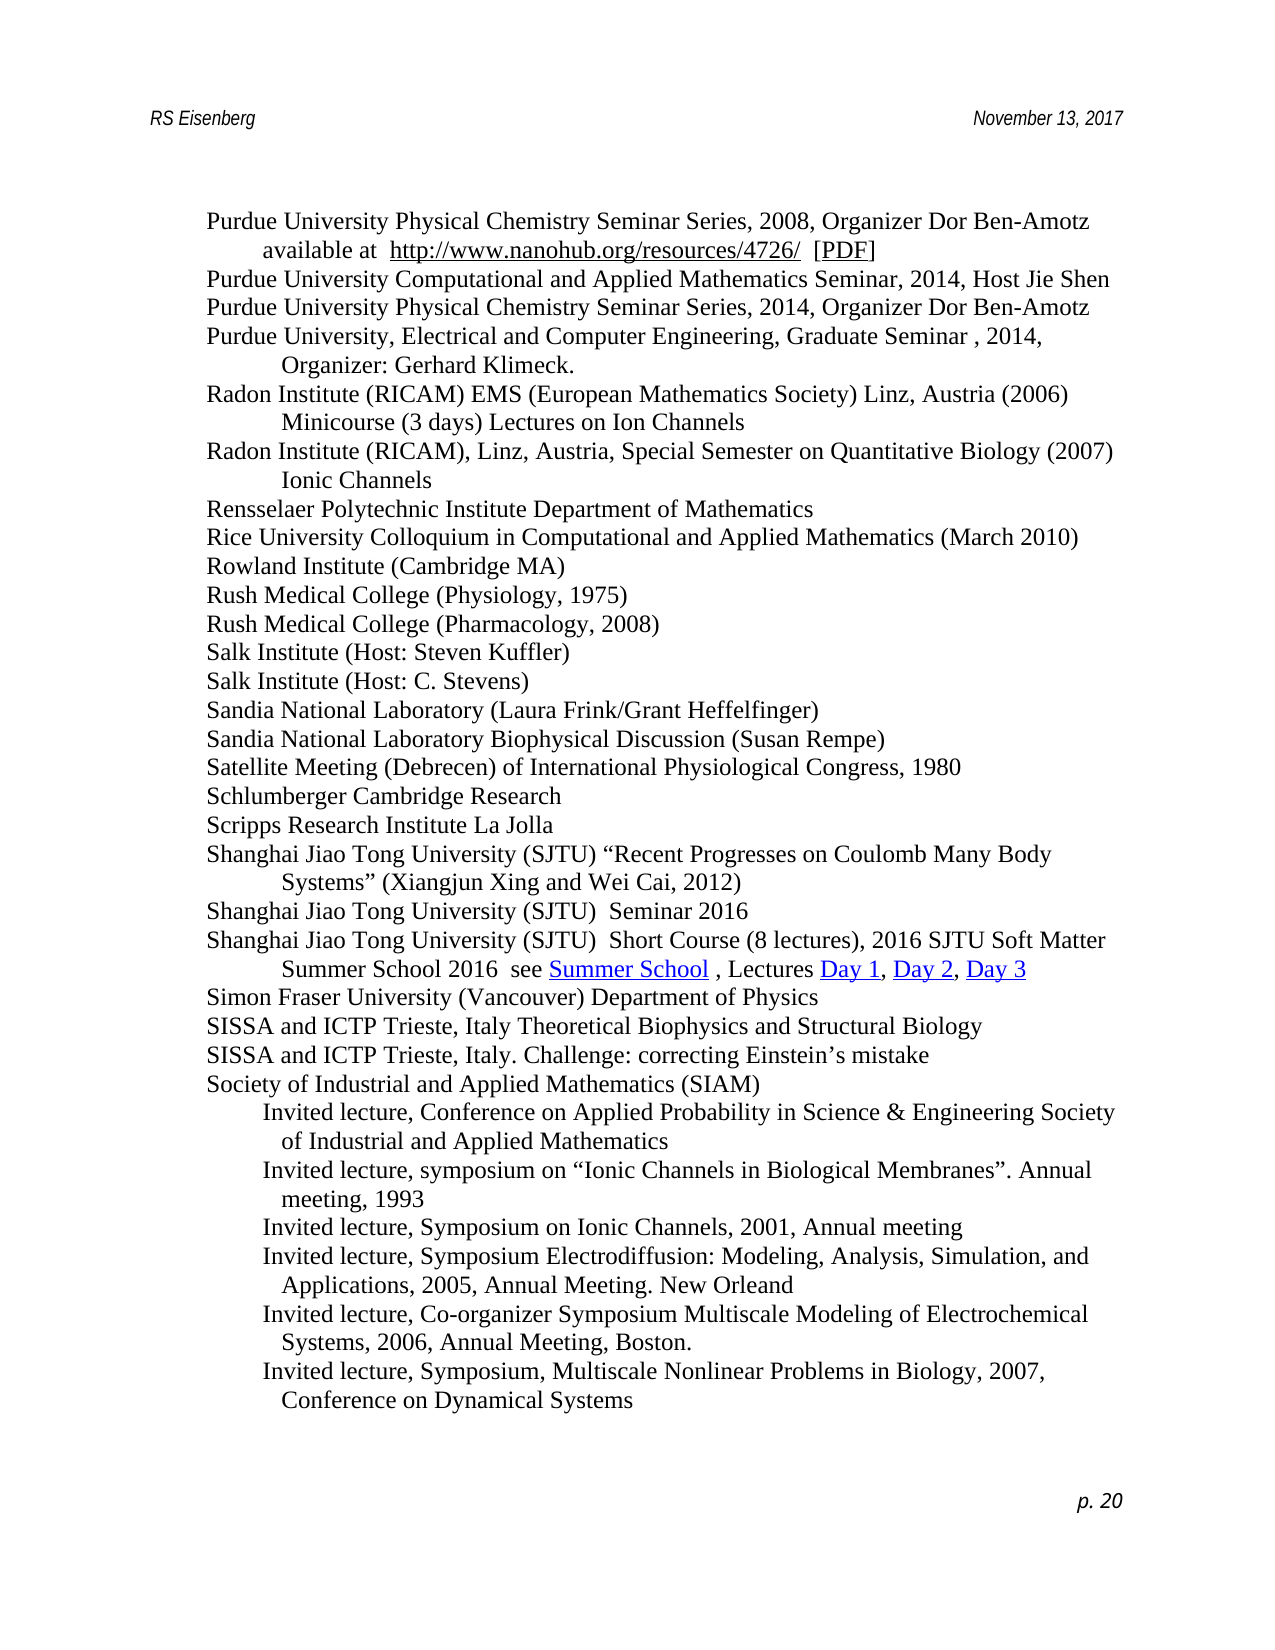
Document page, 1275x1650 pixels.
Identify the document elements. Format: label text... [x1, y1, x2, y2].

text Shanghai Jiao Tong University (SJTU) “Recent Progresses on Coulomb Many Body Systems” (Xiangjun Xing and Wei Cai, 2012) [206, 839, 1125, 896]
text Simon Fraser University (Vancouver) Department of Physics [206, 982, 1125, 1011]
text Invited lecture, Symposium, Multiscale Nonlinear Problems in Biology, 2007, Conference on Dynamical Systems [206, 1356, 1125, 1414]
text Radon Institute (RICAM) EMS (European Mathematics Society) Linz, Austria (2006) Minicourse (3 days) Lectures on Ion Channels [206, 379, 1125, 436]
text Invited lecture, Symposium Electrodiffusion: Modeling, Analysis, Simulation, and Applications, 2005, Annual Meeting. New Orleand [206, 1241, 1125, 1299]
text Satellite Meeting (Debrecen) of International Physiological Congress, 1980 [206, 752, 1125, 781]
text Sandia National Laboratory (Laura Frink/Grant Heffelfinger) [206, 695, 1125, 724]
text Scripps Research Institute La Jolla [206, 810, 1125, 839]
text Rush Medical College (Physiology, 1975) [206, 580, 1125, 609]
text available at http://www.nanohub.org/resources/4726/ [PDF] [206, 235, 1125, 264]
text Purdue University Physical Chemistry Seminar Series, 2008, Organizer Dor Ben-Amotz [206, 206, 1125, 235]
text Shanghai Jiao Tong University (SJTU) Seminar 2016 [206, 896, 1125, 925]
text Rensselaer Polytechnic Institute Department of Mathematics [206, 494, 1125, 522]
text Purdue University, Electrical and Computer Engineering, Graduate Seminar , 2014, Organizer: Gerhard Klimeck. [206, 321, 1125, 379]
text Rowland Institute (Cambridge MA) [206, 551, 1125, 580]
text Rush Medical College (Pharmacology, 2008) [206, 609, 1125, 637]
text Invited lecture, symposium on “Ionic Channels in Biological Membranes”. Annual meeting, 1993 [206, 1155, 1125, 1212]
text Shanghai Jiao Tong University (SJTU) Short Course (8 lectures), 2016 SJTU Soft Matter Summer School 2016 see Summer School , Lectures Day 1, Day 2, Day 3 [206, 925, 1125, 982]
text Salk Institute (Host: C. Stevens) [206, 666, 1125, 695]
text Purdue University Computational and Applied Mathematics Seminar, 2014, Host Jie Shen [206, 264, 1125, 292]
text Invited lecture, Co-organizer Symposium Multiscale Modeling of Electrochemical Systems, 2006, Annual Meeting, Boston. [206, 1299, 1125, 1356]
text SISSA and ICTP Trieste, Italy. Challenge: correcting Einstein’s mistake [206, 1040, 1125, 1069]
text Society of Industrial and Applied Mathematics (SIAM) [206, 1069, 1125, 1097]
text SISSA and ICTP Trieste, Italy Theoretical Biophysics and Structural Biology [206, 1011, 1125, 1040]
text Invited lecture, Symposium on Ionic Channels, 2001, Annual meeting [206, 1212, 1125, 1241]
text Schlumberger Cambridge Research [206, 781, 1125, 810]
text Rice University Colloquium in Computational and Applied Mathematics (March 2010) [206, 522, 1125, 551]
text Salk Institute (Host: Steven Kuffler) [206, 637, 1125, 666]
text Invited lecture, Conference on Applied Probability in Science & Engineering Society of Industrial and Applied Mathematics [206, 1097, 1125, 1155]
text Purdue University Physical Chemistry Seminar Series, 2014, Organizer Dor Ben-Amotz [206, 292, 1125, 321]
text Radon Institute (RICAM), Linz, Austria, Special Semester on Quantitative Biology (2007) Ionic Channels [206, 436, 1125, 494]
text Sandia National Laboratory Biophysical Discussion (Susan Rempe) [206, 724, 1125, 752]
